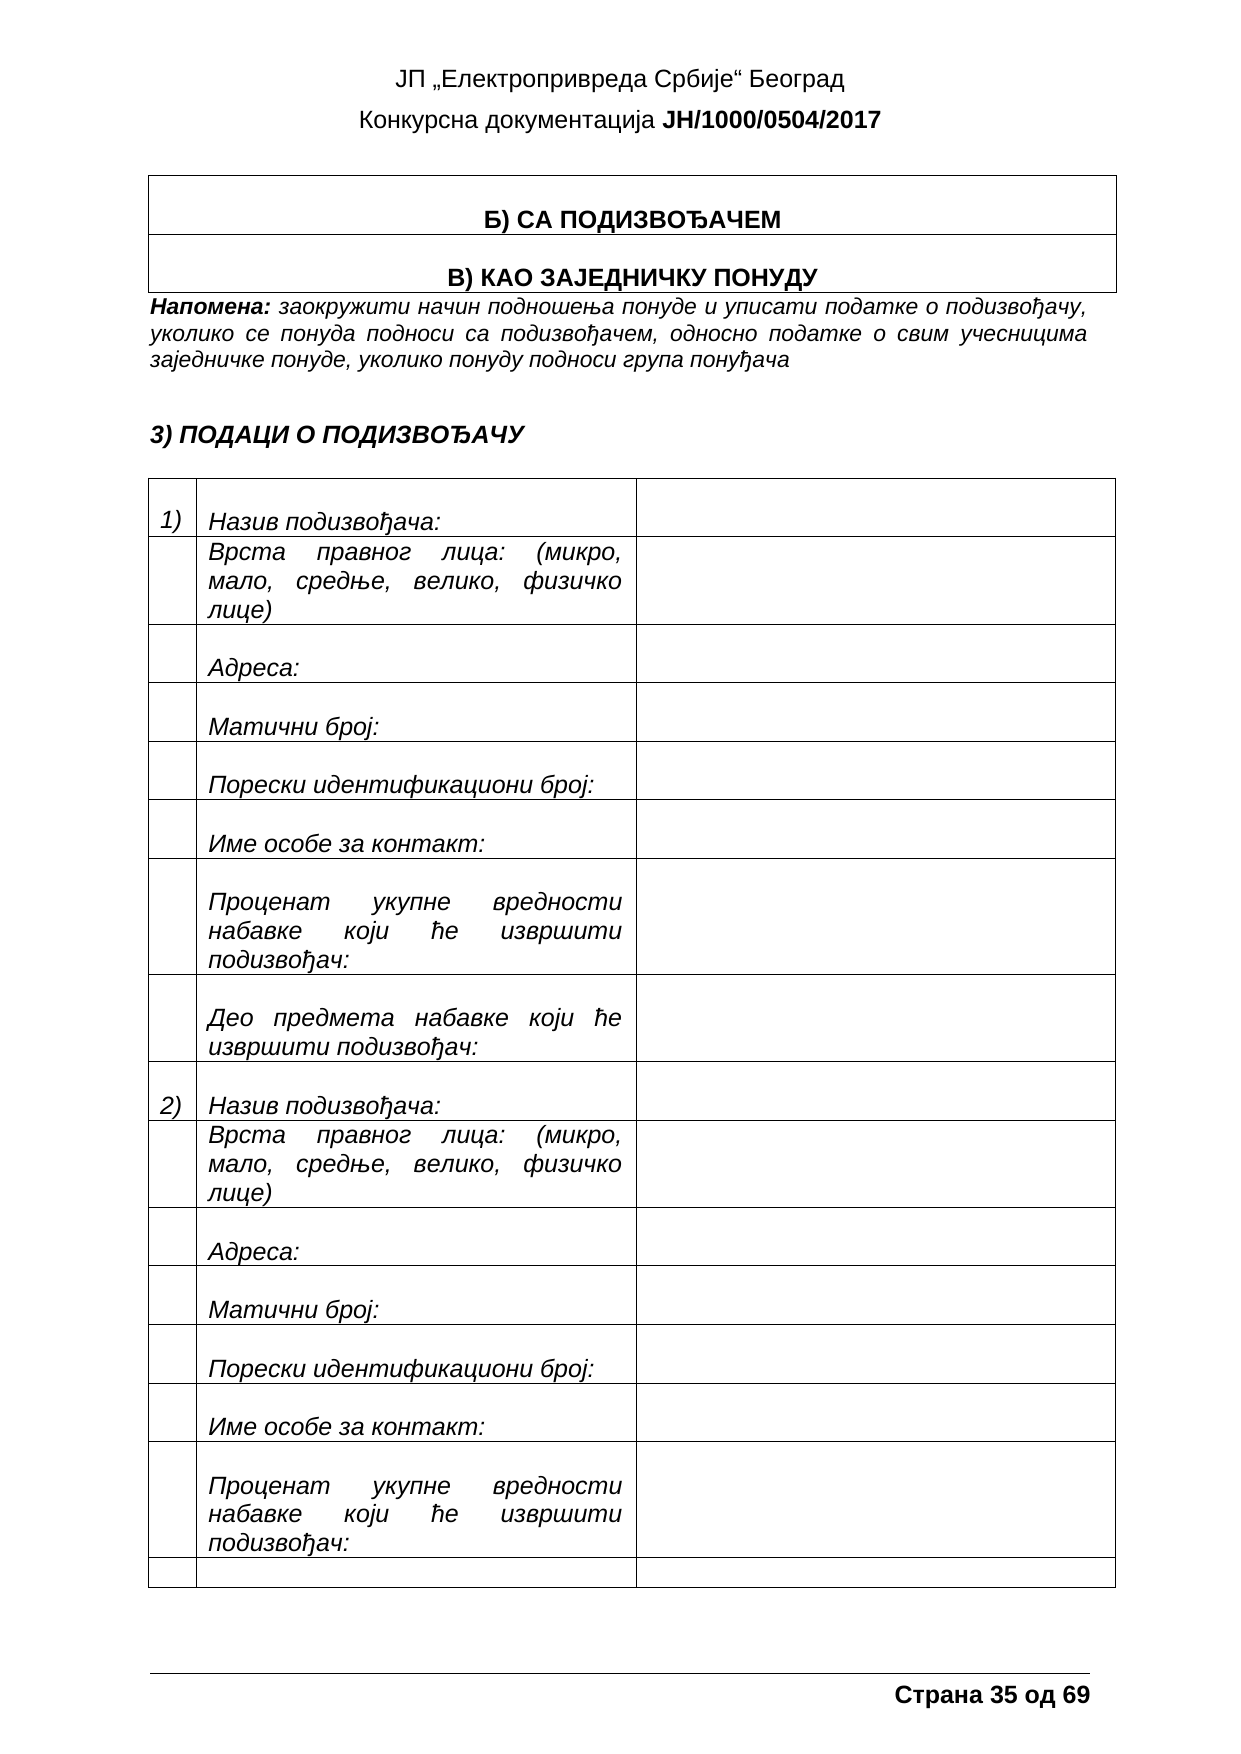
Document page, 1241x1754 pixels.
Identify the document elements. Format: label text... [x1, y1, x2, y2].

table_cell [197, 1558, 636, 1587]
table_cell Име особе за контакт: [197, 800, 636, 858]
table_cell Адреса: [197, 1208, 636, 1265]
table_cell Проценат укупне вредности набавке који ће извршити подизвођач: [197, 859, 636, 974]
table_cell [149, 625, 196, 682]
table_cell [637, 1208, 1115, 1265]
table_cell [637, 859, 1115, 974]
table_cell [637, 975, 1115, 1061]
table_cell [149, 975, 196, 1061]
table_cell В) КАО ЗАЈЕДНИЧКУ ПОНУДУ [149, 235, 1116, 292]
table_cell [637, 1442, 1115, 1557]
table_cell [149, 683, 196, 741]
table_cell [637, 1062, 1115, 1119]
table_cell Матични број: [197, 683, 636, 741]
table_cell Адреса: [197, 625, 636, 682]
table_cell Назив подизвођача: [197, 1062, 636, 1119]
table_header [637, 479, 1115, 536]
text 3) ПОДАЦИ О ПОДИЗВОЂАЧУ [150, 420, 1090, 449]
table_cell [637, 1384, 1115, 1441]
table_header 1) [149, 479, 196, 536]
table_cell Матични број: [197, 1266, 636, 1324]
table_cell [637, 683, 1115, 741]
table_cell [149, 1384, 196, 1441]
table_cell [637, 1266, 1115, 1324]
table_cell [637, 1121, 1115, 1207]
table_cell [637, 625, 1115, 682]
table_cell Део предмета набавке који ће извршити подизвођач: [197, 975, 636, 1061]
table_cell [637, 1558, 1115, 1587]
table_cell [149, 800, 196, 858]
table_cell Порески идентификациони број: [197, 1325, 636, 1382]
table_cell [149, 1558, 196, 1587]
table_header Назив подизвођача: [197, 479, 636, 536]
table_cell [637, 1325, 1115, 1382]
table_cell [637, 537, 1115, 623]
table_cell [149, 1442, 196, 1557]
table_cell Б) СА ПОДИЗВОЂАЧЕМ [149, 176, 1116, 233]
table_cell [149, 1325, 196, 1382]
table_cell [149, 1266, 196, 1324]
table_cell Врста правног лица: (микро, мало, средње, велико, физичко лице) [197, 1121, 636, 1207]
text Напомена: заокружити начин подношења понуде и уписати податке о подизвођачу, уколико се понуда подноси са подизвођачем, односно податке о свим учесницима заједничке понуде, уколико понуду подноси група понуђача [150, 293, 1090, 372]
table_cell Порески идентификациони број: [197, 742, 636, 799]
table_cell Проценат укупне вредности набавке који ће извршити подизвођач: [197, 1442, 636, 1557]
table_cell [149, 537, 196, 623]
table_cell [149, 1208, 196, 1265]
table_cell [149, 1121, 196, 1207]
table_cell 2) [149, 1062, 196, 1119]
table_cell [149, 742, 196, 799]
table_cell [637, 742, 1115, 799]
table_cell [637, 800, 1115, 858]
table_cell Име особе за контакт: [197, 1384, 636, 1441]
table_cell Врста правног лица: (микро, мало, средње, велико, физичко лице) [197, 537, 636, 623]
table_cell [149, 859, 196, 974]
